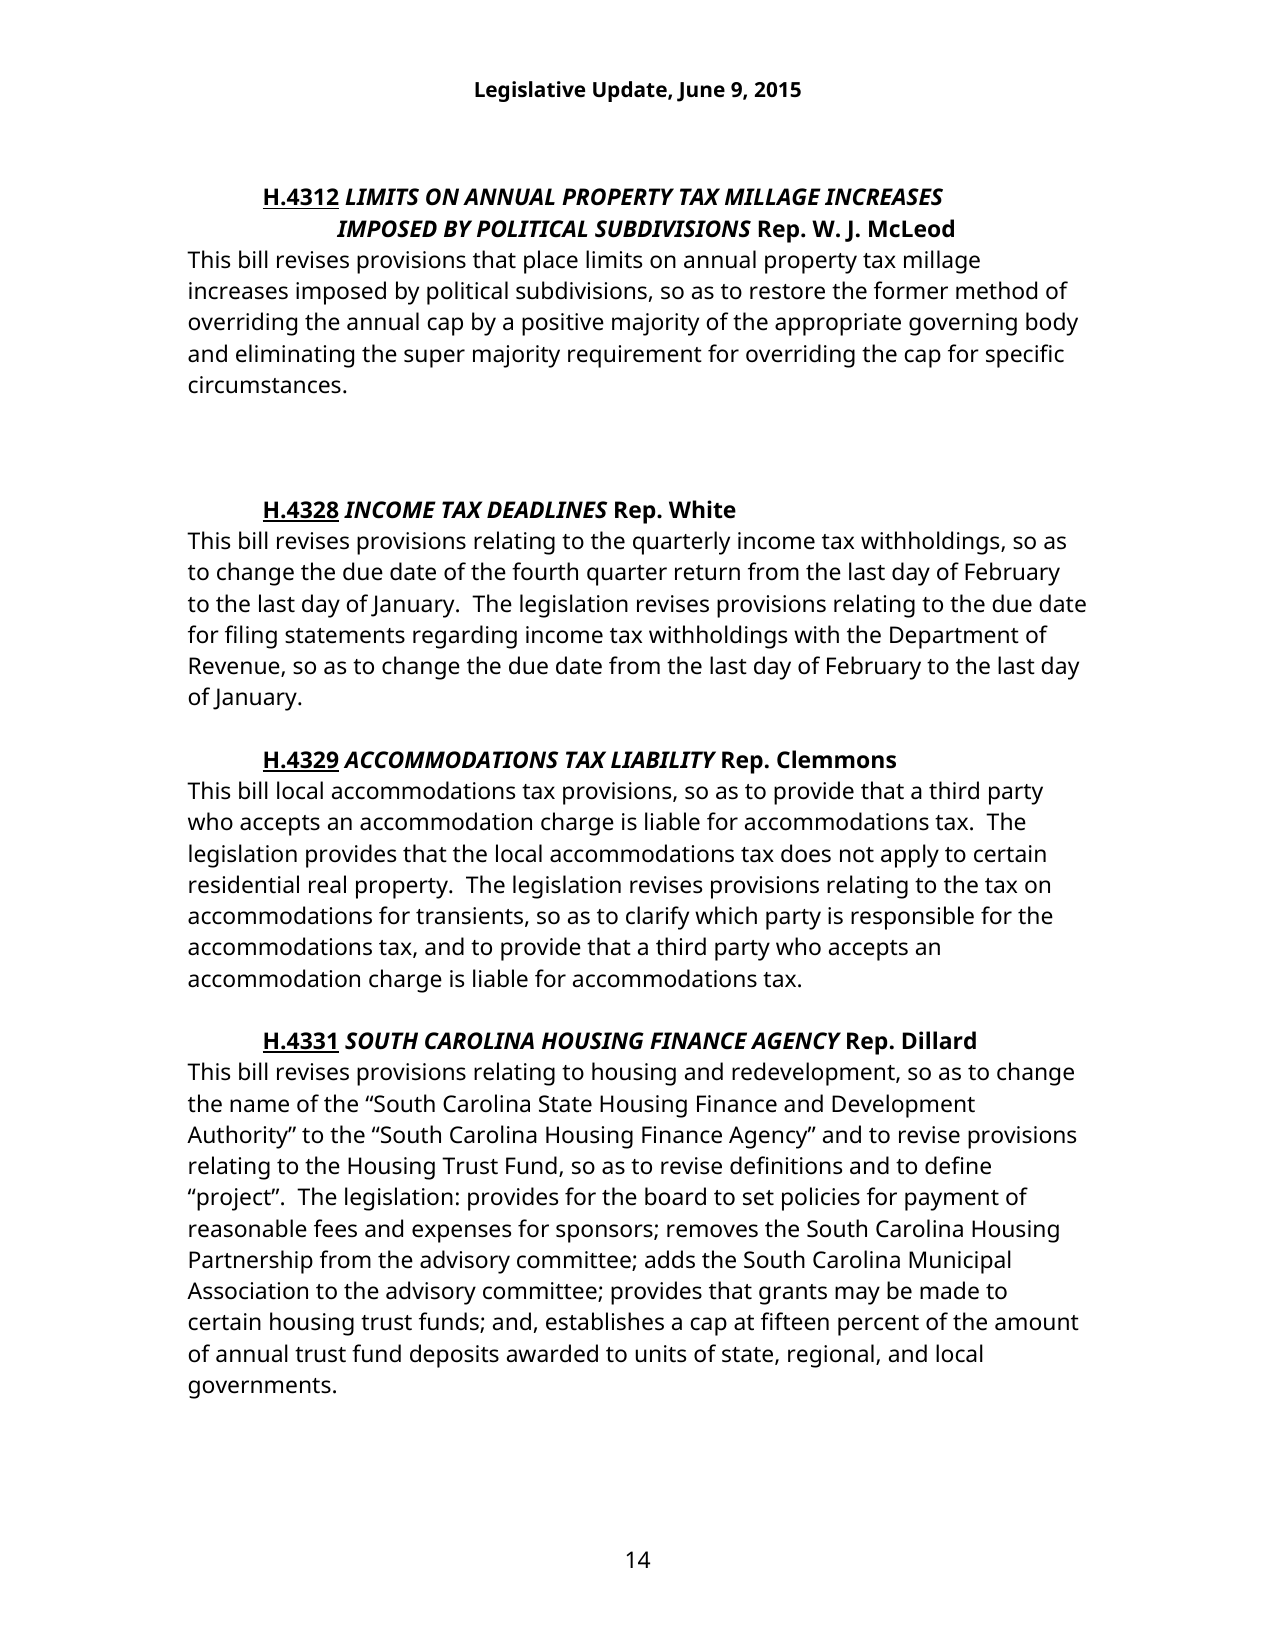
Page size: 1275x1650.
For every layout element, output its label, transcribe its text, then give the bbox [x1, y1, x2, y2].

text H.4328 INCOME TAX DEADLINES Rep. White [187, 494, 1087, 525]
text H.4329 ACCOMMODATIONS TAX LIABILITY Rep. Clemmons [187, 744, 1087, 775]
text H.4312 LIMITS ON ANNUAL PROPERTY TAX MILLAGE INCREASES [187, 181, 1087, 212]
text This bill local accommodations tax provisions, so as to provide that a third party who accepts an accommodation charge is liable for accommodations tax. The legislation provides that the local accommodations tax does not apply to certain residential real property. The legislation revises provisions relating to the tax on accommodations for transients, so as to clarify which party is responsible for the accommodations tax, and to provide that a third party who accepts an accommodation charge is liable for accommodations tax. [187, 775, 1087, 994]
text This bill revises provisions that place limits on annual property tax millage increases imposed by political subdivisions, so as to restore the former method of overriding the annual cap by a positive majority of the appropriate governing body and eliminating the super majority requirement for overriding the cap for specific circumstances. [187, 244, 1087, 400]
text This bill revises provisions relating to the quarterly income tax withholdings, so as to change the due date of the fourth quarter return from the last day of February to the last day of January. The legislation revises provisions relating to the due date for filing statements regarding income tax withholdings with the Department of Revenue, so as to change the due date from the last day of February to the last day of January. [187, 525, 1087, 712]
text IMPOSED BY POLITICAL SUBDIVISIONS Rep. W. J. McLeod [187, 212, 1087, 244]
text This bill revises provisions relating to housing and redevelopment, so as to change the name of the “South Carolina State Housing Finance and Development Authority” to the “South Carolina Housing Finance Agency” and to revise provisions relating to the Housing Trust Fund, so as to revise definitions and to define “project”. The legislation: provides for the board to set policies for payment of reasonable fees and expenses for sponsors; removes the South Carolina Housing Partnership from the advisory committee; adds the South Carolina Municipal Association to the advisory committee; provides that grants may be made to certain housing trust funds; and, establishes a cap at fifteen percent of the amount of annual trust fund deposits awarded to units of state, regional, and local governments. [187, 1056, 1087, 1400]
text H.4331 SOUTH CAROLINA HOUSING FINANCE AGENCY Rep. Dillard [187, 1025, 1087, 1056]
